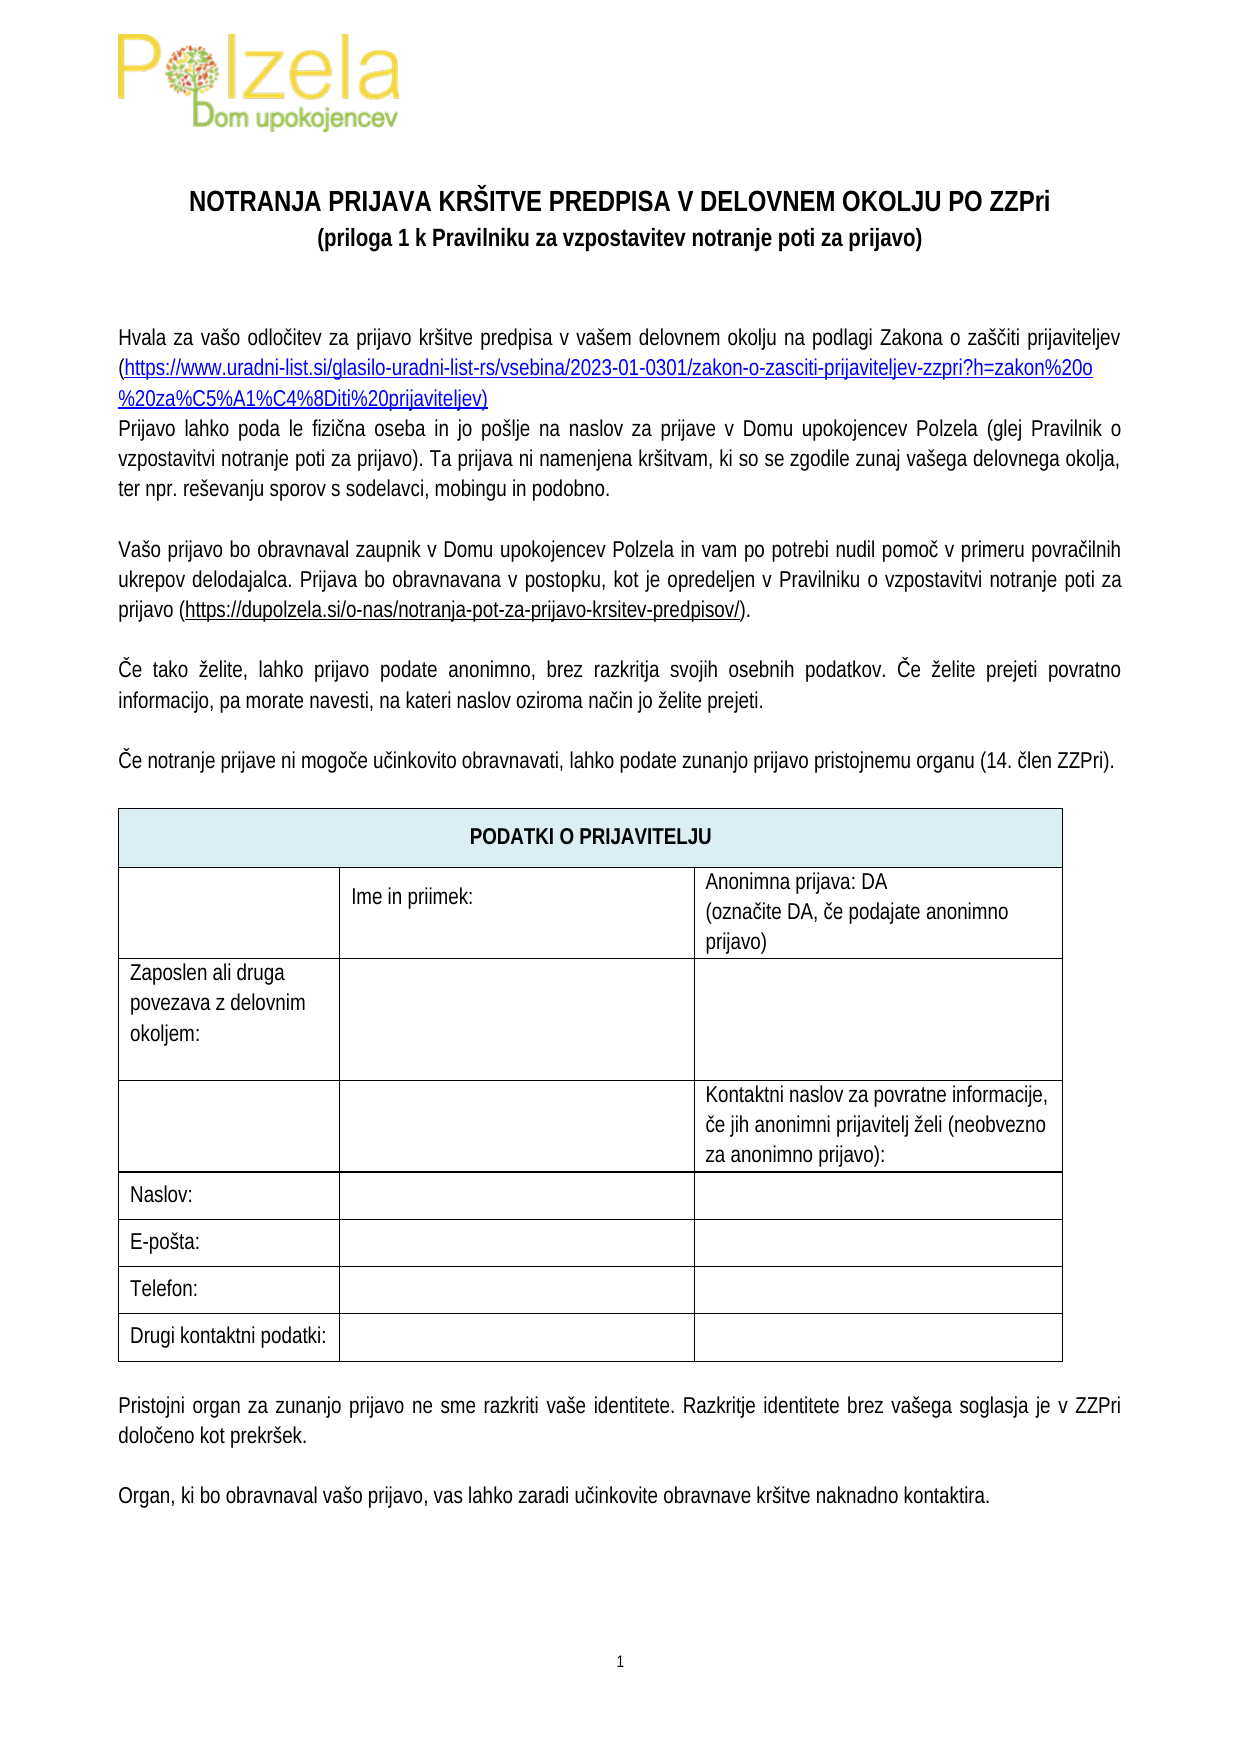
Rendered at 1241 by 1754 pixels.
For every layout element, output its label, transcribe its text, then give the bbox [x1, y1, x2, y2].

table_cell [695, 1173, 1062, 1219]
table_cell Drugi kontaktni podatki: [119, 1314, 339, 1361]
text (priloga 1 k Pravilniku za vzpostavitev notranje poti za prijavo) [118, 222, 1122, 251]
table_cell Zaposlen ali druga povezava z delovnim okoljem: [119, 959, 339, 1080]
table_cell Telefon: [119, 1267, 339, 1313]
table_cell [119, 868, 339, 958]
text Če tako želite, lahko prijavo podate anonimno, brez razkritja svojih osebnih podatkov. Če želite prejeti povratno informacijo, pa morate navesti, na kateri naslov oziroma način jo želite prejeti. [118, 656, 1122, 713]
table_cell [340, 1173, 694, 1219]
table_cell E-pošta: [119, 1220, 339, 1266]
table_cell [340, 959, 694, 1080]
text Organ, ki bo obravnaval vašo prijavo, vas lahko zaradi učinkovite obravnave kršitve naknadno kontaktira. [118, 1482, 1122, 1509]
table_header PODATKI O PRIJAVITELJU [119, 809, 1062, 867]
text Vašo prijavo bo obravnaval zaupnik v Domu upokojencev Polzela in vam po potrebi nudil pomoč v primeru povračilnih ukrepov delodajalca. Prijava bo obravnavana v postopku, kot je opredeljen v Pravilniku o vzpostavitvi notranje poti za prijavo (https://dupolzela.si/o-nas/notranja-pot-za-prijavo-krsitev-predpisov/). [118, 536, 1122, 622]
text Prijavo lahko poda le fizična oseba in jo pošlje na naslov za prijave v Domu upokojencev Polzela (glej Pravilnik o vzpostavitvi notranje poti za prijavo). Ta prijava ni namenjena kršitvam, ki so se zgodile zunaj vašega delovnega okolja, ter npr. reševanju sporov s sodelavci, mobingu in podobno. [118, 415, 1122, 501]
table_cell [695, 1220, 1062, 1266]
table_cell [340, 1267, 694, 1313]
table_cell Anonimna prijava: DA (označite DA, če podajate anonimno prijavo) [695, 868, 1062, 958]
table_cell [340, 1314, 694, 1361]
text Pristojni organ za zunanjo prijavo ne sme razkriti vaše identitete. Razkritje identitete brez vašega soglasja je v ZZPri določeno kot prekršek. [118, 1392, 1122, 1448]
picture [118, 34, 400, 132]
table_cell [695, 1267, 1062, 1313]
text NOTRANJA PRIJAVA KRŠITVE PREDPISA V DELOVNEM OKOLJU PO ZZPri [118, 184, 1122, 217]
text Hvala za vašo odločitev za prijavo kršitve predpisa v vašem delovnem okolju na podlagi Zakona o zaščiti prijaviteljev (https://www.uradni-list.si/glasilo-uradni-list-rs/vsebina/2023-01-0301/zakon-o-zasciti-prijaviteljev-zzpri?h=zakon%20o%20za%C5%A1%C4%8Diti%20prijaviteljev) [118, 324, 1122, 411]
table_cell [119, 1081, 339, 1171]
table_cell [695, 959, 1062, 1080]
table_cell Ime in priimek: [340, 868, 694, 958]
table_cell [695, 1314, 1062, 1361]
table_cell [340, 1220, 694, 1266]
text Če notranje prijave ni mogoče učinkovito obravnavati, lahko podate zunanjo prijavo pristojnemu organu (14. člen ZZPri). [118, 747, 1122, 773]
table_cell [340, 1081, 694, 1171]
table_cell Kontaktni naslov za povratne informacije, če jih anonimni prijavitelj želi (neobvezno za anonimno prijavo): [695, 1081, 1062, 1171]
table_cell Naslov: [119, 1173, 339, 1219]
